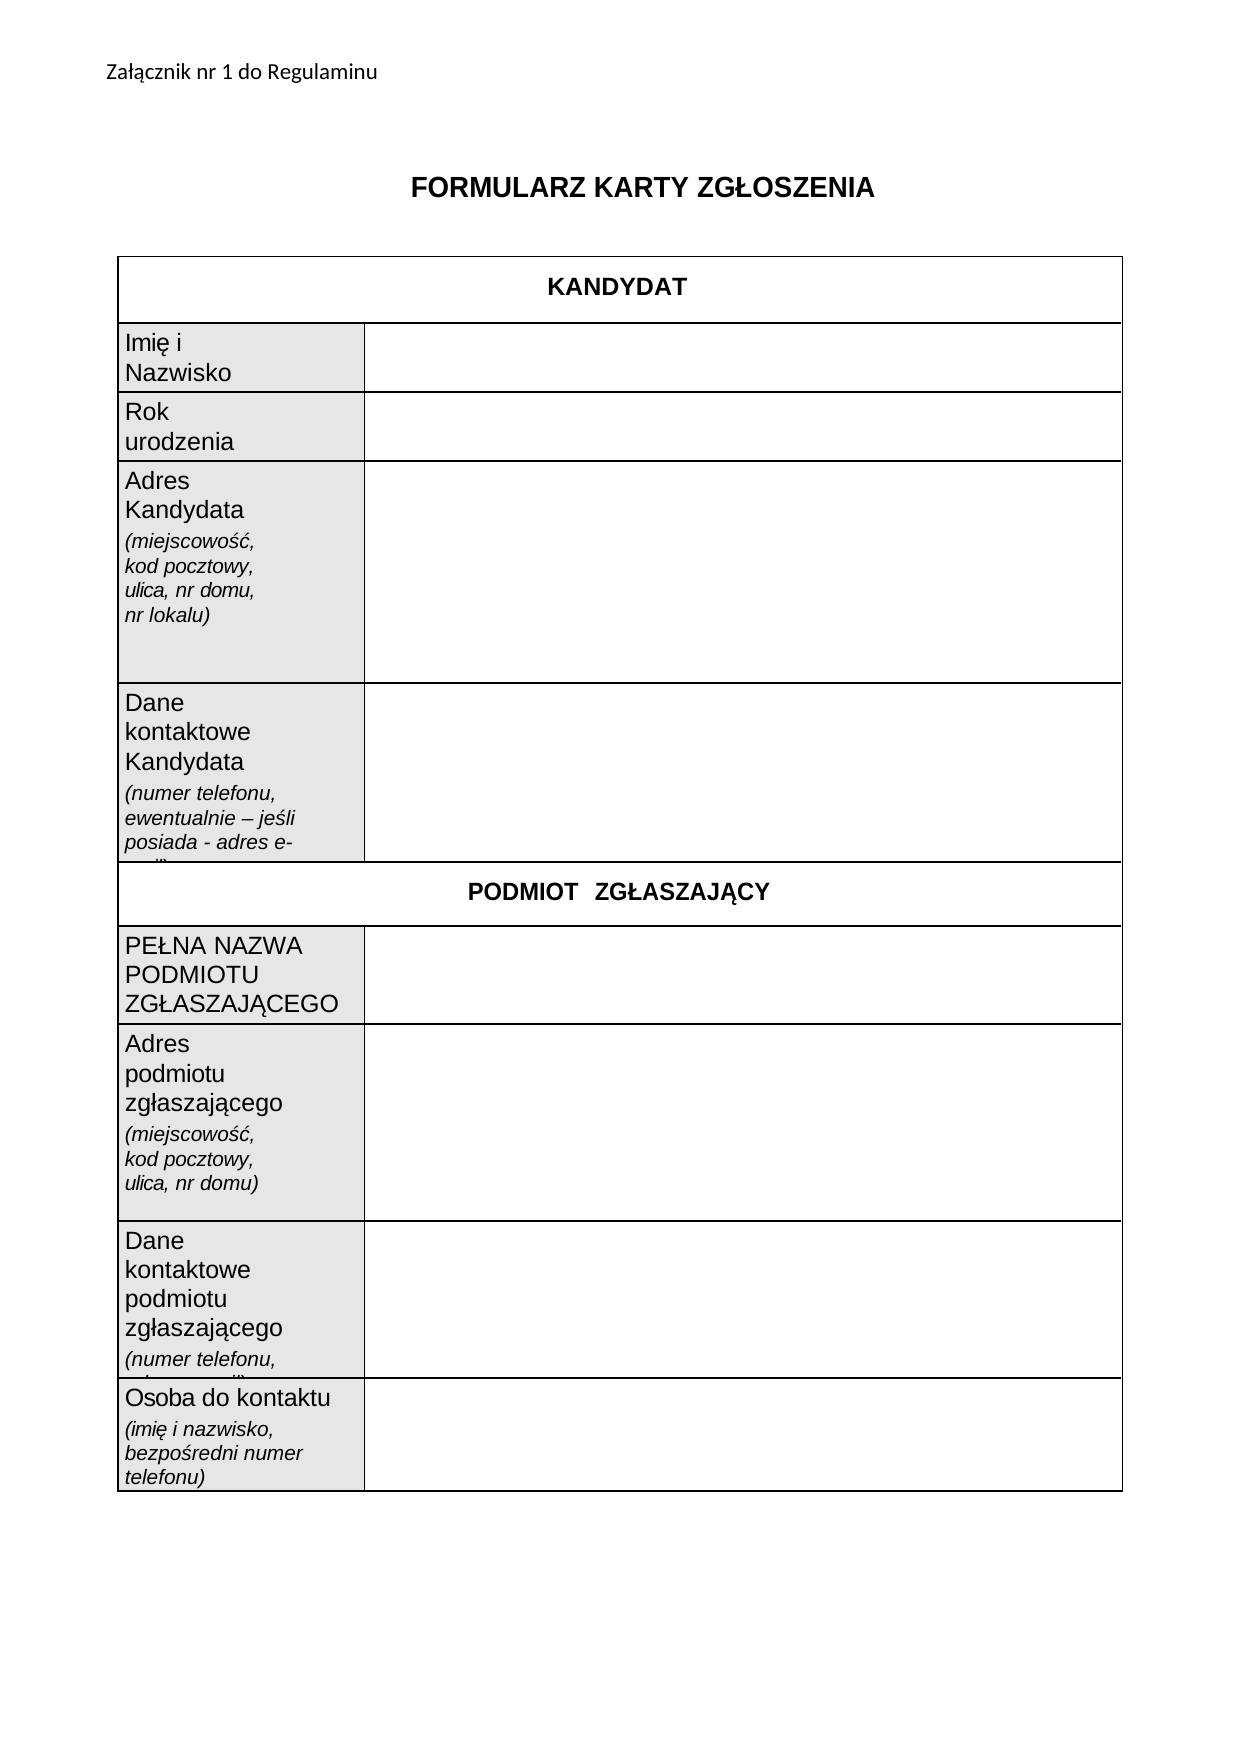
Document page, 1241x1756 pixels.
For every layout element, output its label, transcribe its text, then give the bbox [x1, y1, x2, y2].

table_cell [365, 925, 1122, 1023]
table_cell Dane kontaktowe Kandydata (numer telefonu, ewentualnie – jeśli posiada - adres e-mail) [119, 684, 364, 861]
table_cell [365, 682, 1122, 861]
table_cell [365, 1023, 1122, 1220]
table_cell Rok urodzenia Kandydata [119, 393, 364, 460]
table_cell Adres Kandydata (miejscowość, kod pocztowy, ulica, nr domu, nr lokalu) [119, 462, 364, 682]
text FORMULARZ KARTY ZGŁOSZENIA [411, 170, 1157, 203]
table_cell [365, 1220, 1122, 1377]
table_cell Adres podmiotu zgłaszającego (miejscowość, kod pocztowy, ulica, nr domu) [119, 1025, 364, 1220]
table_cell [365, 391, 1122, 460]
table_cell [365, 1377, 1122, 1490]
table_cell PEŁNA NAZWA PODMIOTU ZGŁASZAJĄCEGO [119, 927, 364, 1023]
table_cell Dane kontaktowe podmiotu zgłaszającego (numer telefonu, adres e-mail) [119, 1222, 364, 1377]
table_cell PODMIOT ZGŁASZAJĄCY [119, 861, 1122, 925]
table_cell [365, 322, 1122, 391]
table_cell Imię i Nazwisko Kandydata [119, 324, 364, 391]
table_cell Osoba do kontaktu (imię i nazwisko, bezpośredni numer telefonu) [119, 1379, 364, 1490]
table_header KANDYDAT [119, 257, 1122, 322]
table_cell [365, 460, 1122, 682]
